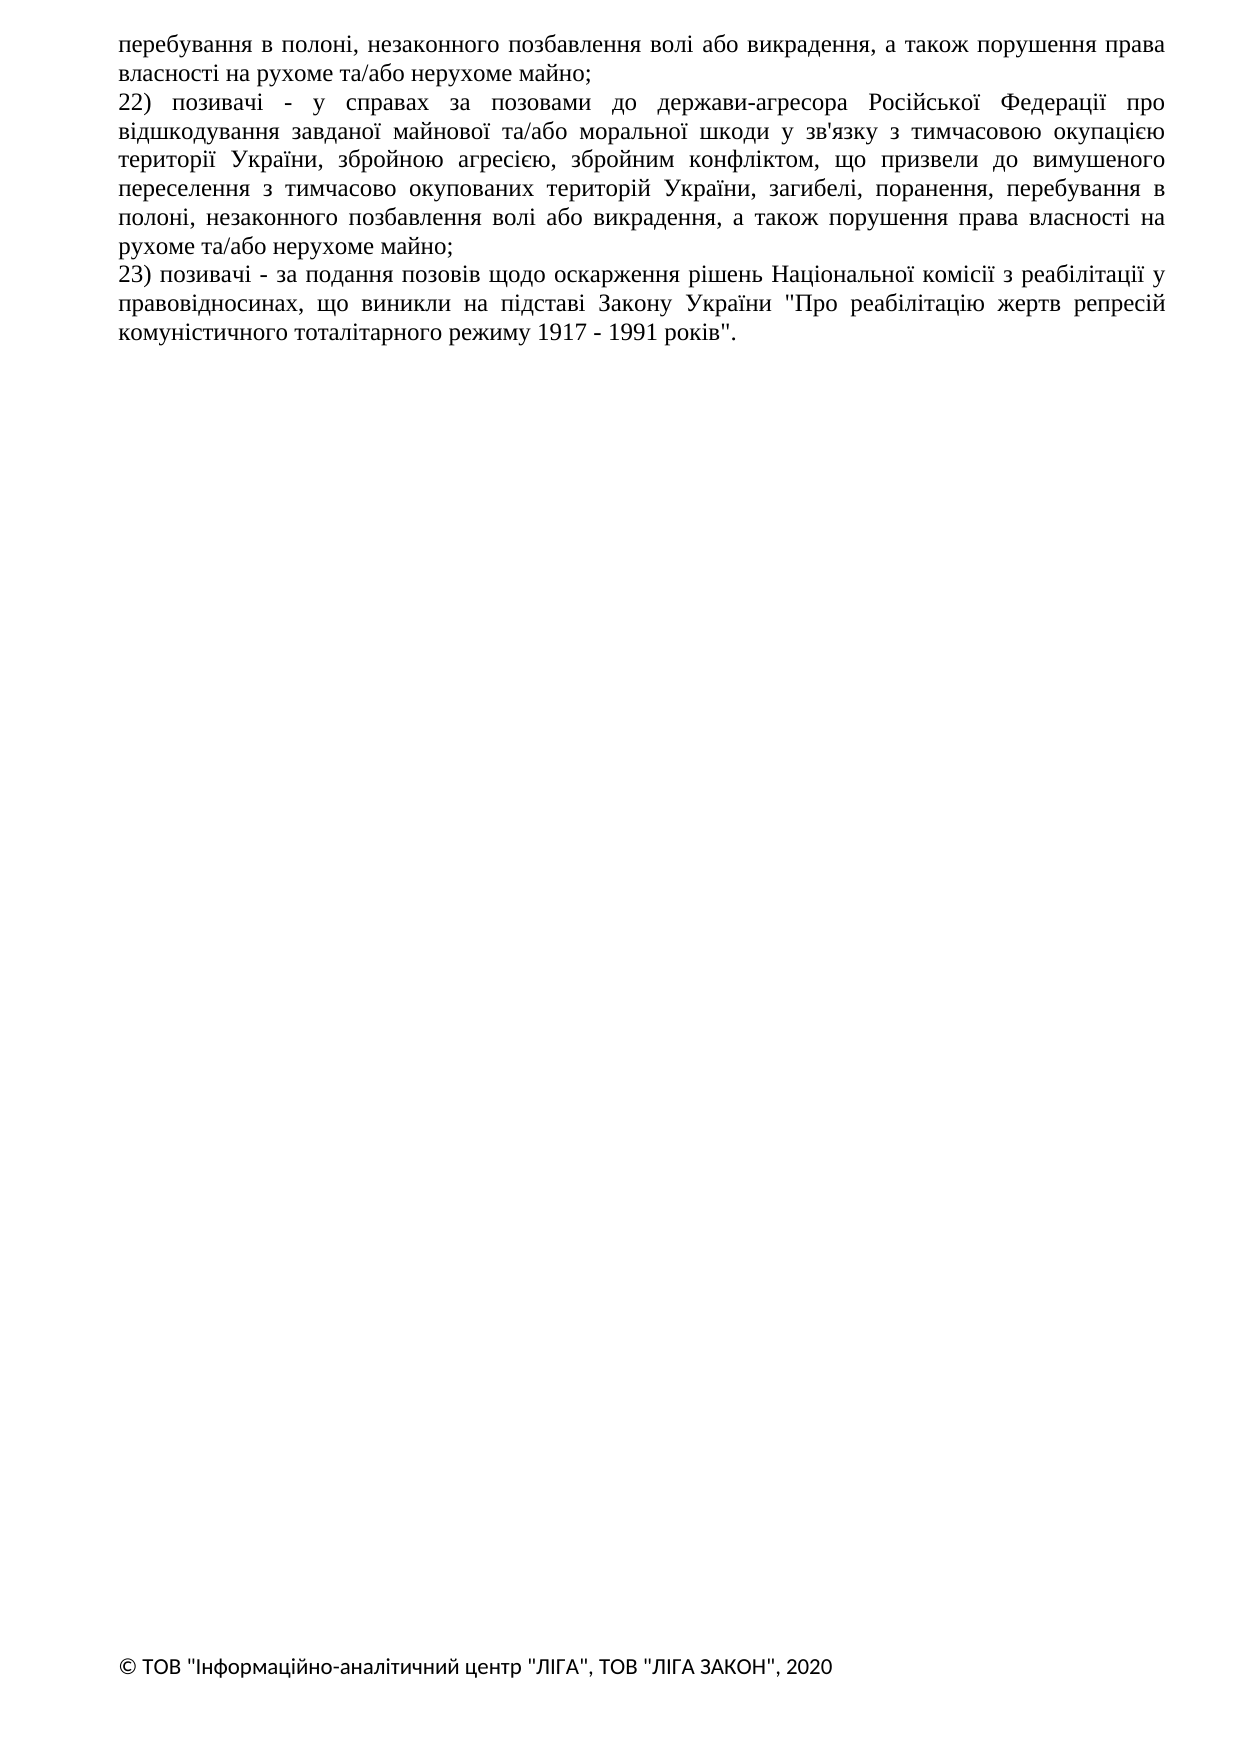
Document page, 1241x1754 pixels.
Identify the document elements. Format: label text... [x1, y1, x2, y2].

subtitle 23) позивачі - за подання позовів щодо оскарження рішень Національної комісії з реабілітації у правовідносинах, що виникли на підставі Закону України "Про реабілітацію жертв репресій комуністичного тоталітарного режиму 1917 - 1991 років". [118, 259, 1167, 346]
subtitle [118, 29, 1167, 87]
subtitle 22) позивачі - у справах за позовами до держави-агресора Російської Федерації про відшкодування завданої майнової та/або моральної шкоди у зв'язку з тимчасовою окупацією території України, збройною агресією, збройним конфліктом, що призвели до вимушеного переселення з тимчасово окупованих територій України, загибелі, поранення, перебування в полоні, незаконного позбавлення волі або викрадення, а також порушення права власності на рухоме та/або нерухоме майно; [118, 87, 1167, 259]
